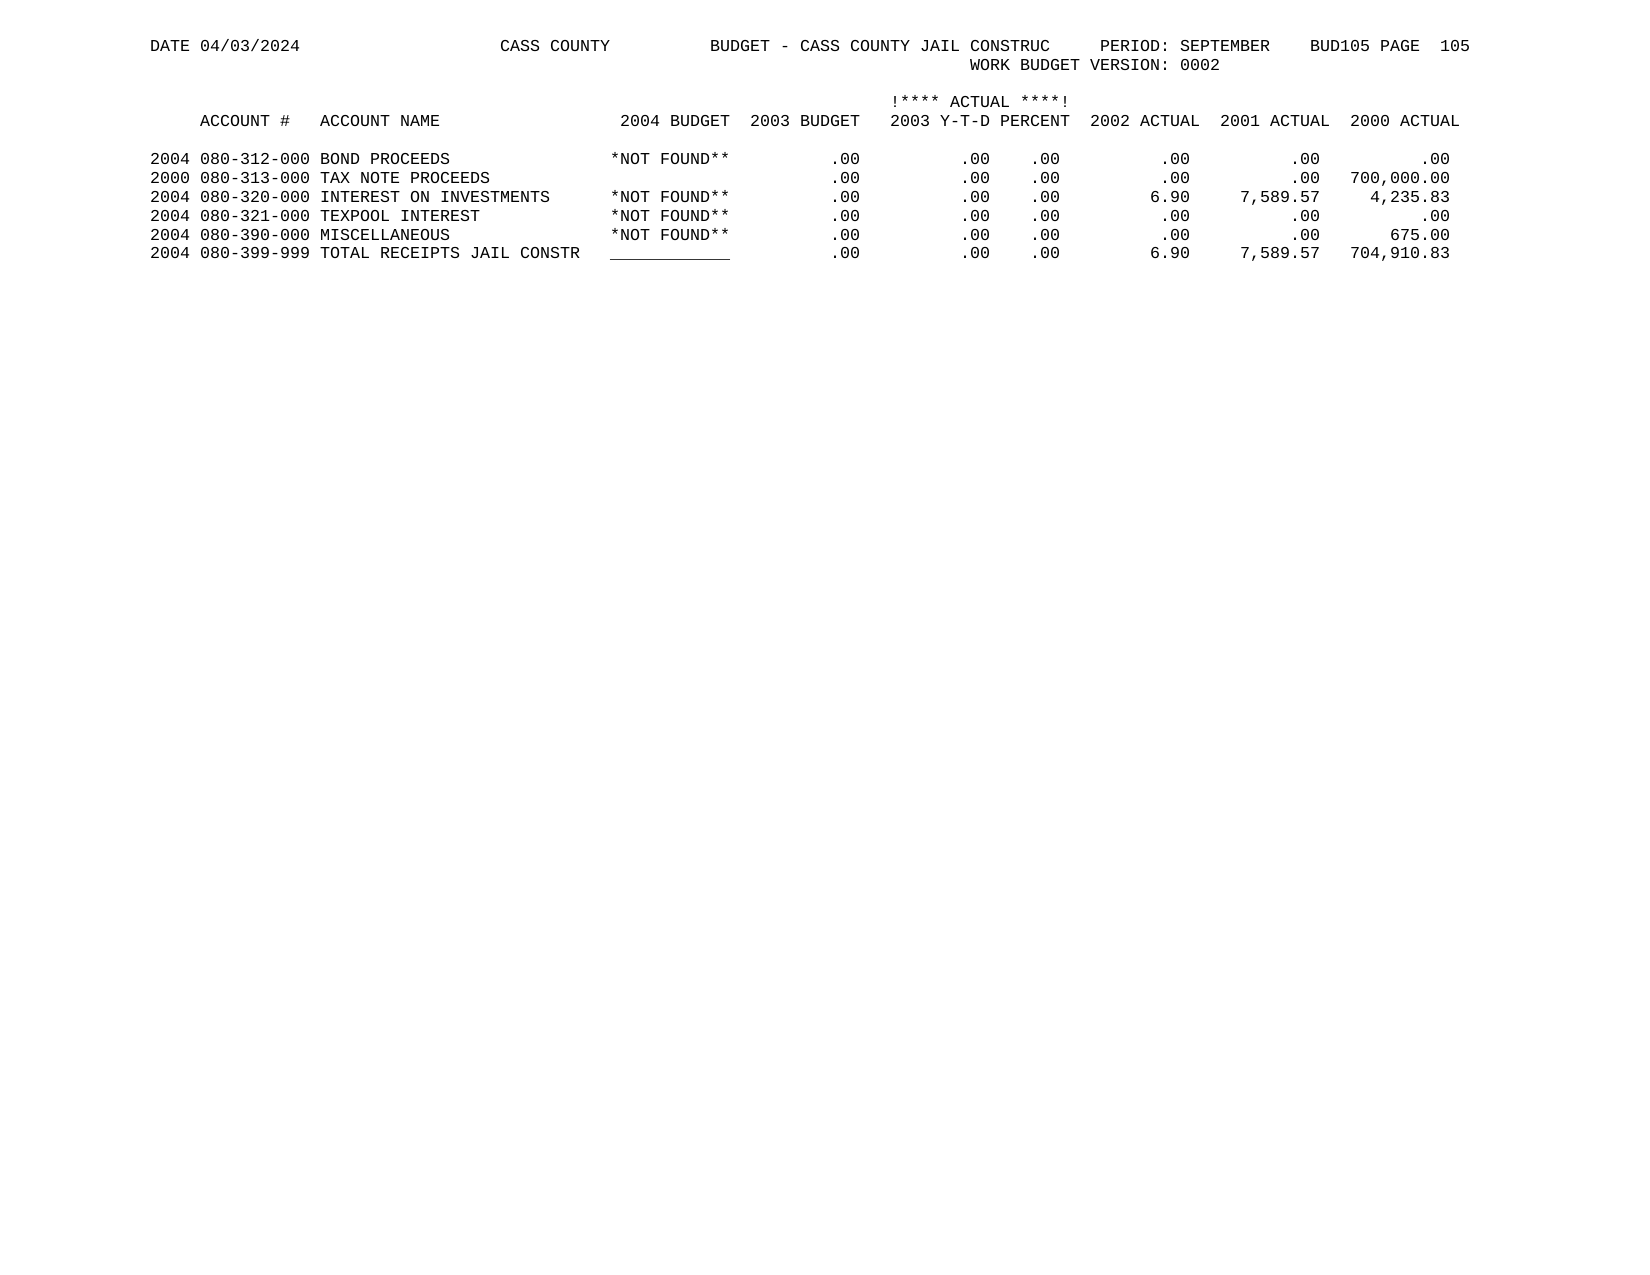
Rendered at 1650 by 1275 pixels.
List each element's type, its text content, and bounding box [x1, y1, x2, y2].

text 2004 080-321-000 TEXPOOL INTEREST *NOT FOUND** .00 .00 .00 .00 .00 .00 [150, 207, 1500, 226]
text ACCOUNT # ACCOUNT NAME 2004 BUDGET 2003 BUDGET 2003 Y-T-D PERCENT 2002 ACTUAL 2001 ACTUAL 2000 ACTUAL [150, 113, 1500, 132]
text 2004 080-312-000 BOND PROCEEDS *NOT FOUND** .00 .00 .00 .00 .00 .00 [150, 151, 1500, 169]
text !**** ACTUAL ****! [150, 94, 1500, 113]
text DATE 04/03/2024 CASS COUNTY BUDGET - CASS COUNTY JAIL CONSTRUC PERIOD: SEPTEMBER BUD105 PAGE 105 [150, 37, 1500, 56]
text 2004 080-320-000 INTEREST ON INVESTMENTS *NOT FOUND** .00 .00 .00 6.90 7,589.57 4,235.83 [150, 188, 1500, 207]
text WORK BUDGET VERSION: 0002 [150, 56, 1500, 75]
text 2000 080-313-000 TAX NOTE PROCEEDS .00 .00 .00 .00 .00 700,000.00 [150, 169, 1500, 188]
text 2004 080-399-999 TOTAL RECEIPTS JAIL CONSTR ____________ .00 .00 .00 6.90 7,589.57 704,910.83 [150, 245, 1500, 264]
text 2004 080-390-000 MISCELLANEOUS *NOT FOUND** .00 .00 .00 .00 .00 675.00 [150, 226, 1500, 245]
